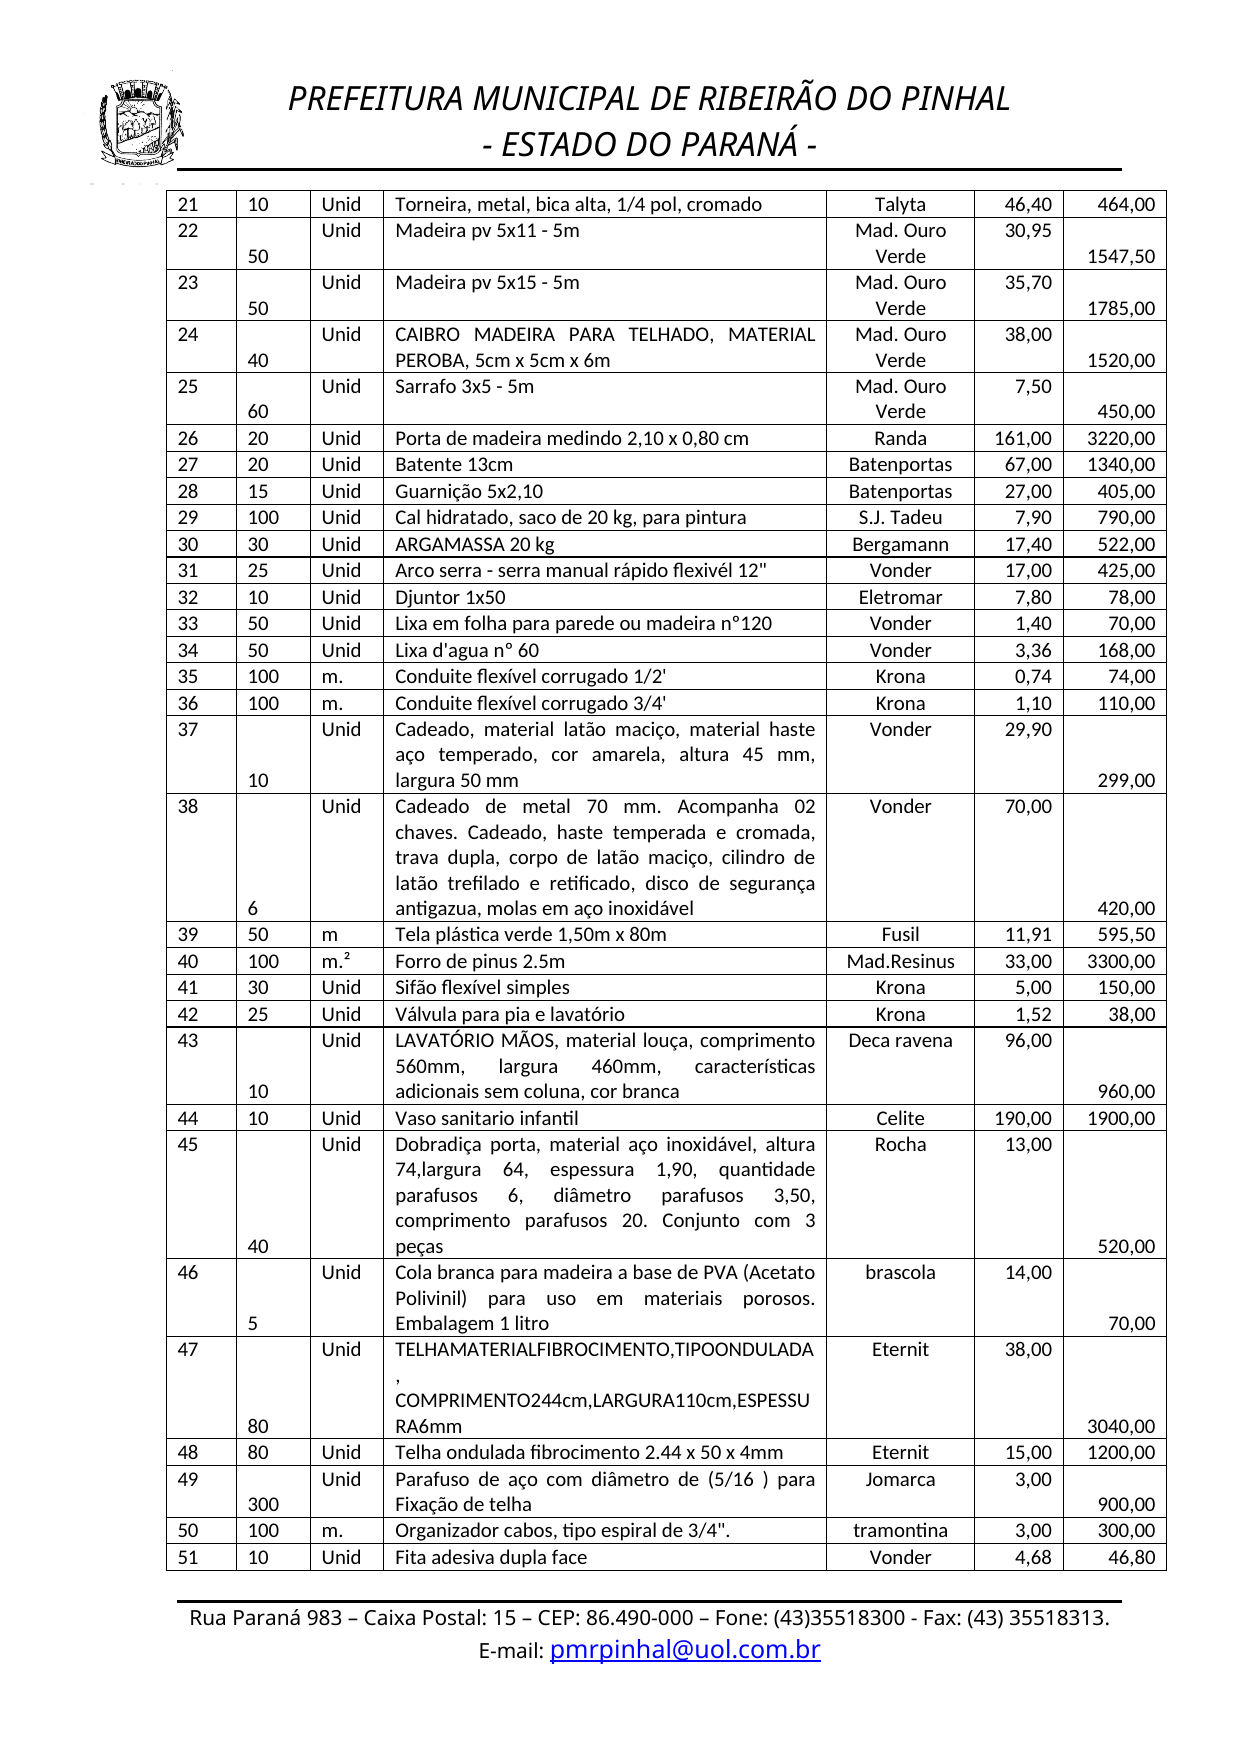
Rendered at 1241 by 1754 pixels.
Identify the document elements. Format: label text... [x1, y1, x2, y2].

table_cell ARGAMASSA 20 kg [384, 531, 826, 556]
table_cell Jomarca [827, 1466, 974, 1517]
table_cell Mad.Resinus [827, 948, 974, 973]
table_cell 36 [167, 690, 236, 715]
table_cell Randa [827, 425, 974, 451]
table_cell Vonder [827, 637, 974, 662]
table_cell 425,00 [1064, 558, 1166, 583]
table_cell Deca ravena [827, 1028, 974, 1104]
table_cell 29,90 [975, 716, 1063, 792]
table_cell 3,00 [975, 1518, 1063, 1543]
table_cell brascola [827, 1259, 974, 1336]
table_cell Dobradiça porta, material aço inoxidável, altura 74,largura 64, espessura 1,90, quantidade parafusos 6, diâmetro parafusos 3,50, comprimento parafusos 20. Conjunto com 3 peças [384, 1131, 826, 1258]
table_cell Cadeado, material latão maciço, material haste aço temperado, cor amarela, altura 45 mm, largura 50 mm [384, 716, 826, 792]
table_cell m. [311, 690, 383, 715]
table_cell 38 [167, 794, 236, 921]
table_cell Parafuso de aço com diâmetro de (5/16 ) para Fixação de telha [384, 1466, 826, 1517]
table_cell Válvula para pia e lavatório [384, 1001, 826, 1026]
table_cell Conduite flexível corrugado 3/4' [384, 690, 826, 715]
table_cell Unid [311, 1001, 383, 1026]
table_cell Mad. Ouro Verde [827, 218, 974, 268]
table_cell 790,00 [1064, 505, 1166, 530]
table_cell Lixa em folha para parede ou madeira nº120 [384, 610, 826, 636]
table_cell 34 [167, 637, 236, 662]
table_cell 10 [237, 716, 310, 792]
table_cell Krona [827, 1001, 974, 1026]
table_cell 35,70 [975, 270, 1063, 320]
table_cell Cadeado de metal 70 mm. Acompanha 02 chaves. Cadeado, haste temperada e cromada, trava dupla, corpo de latão maciço, cilindro de latão trefilado e retificado, disco de segurança antigazua, molas em aço inoxidável [384, 794, 826, 921]
table_cell 38,00 [975, 1337, 1063, 1438]
table_cell Guarnição 5x2,10 [384, 478, 826, 503]
table_cell Unid [311, 321, 383, 372]
table_cell 31 [167, 558, 236, 583]
table_cell 46,40 [975, 191, 1063, 217]
table_cell Celite [827, 1105, 974, 1130]
table_cell 70,00 [1064, 1259, 1166, 1336]
table_cell Unid [311, 1028, 383, 1104]
table_cell 3,36 [975, 637, 1063, 662]
table_cell 50 [237, 270, 310, 320]
table_cell Tela plástica verde 1,50m x 80m [384, 922, 826, 947]
table_cell Rocha [827, 1131, 974, 1258]
table_cell Unid [311, 637, 383, 662]
table_cell m. [311, 663, 383, 689]
table_cell 35 [167, 663, 236, 689]
table_cell Unid [311, 531, 383, 556]
table_cell 24 [167, 321, 236, 372]
table_cell 43 [167, 1028, 236, 1104]
table_cell 5 [237, 1259, 310, 1336]
table_cell Talyta [827, 191, 974, 217]
table_cell Conduite flexível corrugado 1/2' [384, 663, 826, 689]
table_cell 10 [237, 191, 310, 217]
table_cell 3220,00 [1064, 425, 1166, 451]
table_cell 29 [167, 505, 236, 530]
table_cell 900,00 [1064, 1466, 1166, 1517]
picture [83, 65, 202, 185]
table_cell Unid [311, 584, 383, 609]
table_cell Unid [311, 191, 383, 217]
table_cell 50 [237, 637, 310, 662]
table_cell m.² [311, 948, 383, 973]
table_cell 37 [167, 716, 236, 792]
table_cell Mad. Ouro Verde [827, 373, 974, 424]
table_cell 38,00 [975, 321, 1063, 372]
table_cell Bergamann [827, 531, 974, 556]
table_cell 595,50 [1064, 922, 1166, 947]
table_cell 100 [237, 948, 310, 973]
table_cell 51 [167, 1544, 236, 1569]
table_cell Unid [311, 716, 383, 792]
table_cell 11,91 [975, 922, 1063, 947]
table_cell 44 [167, 1105, 236, 1130]
table_cell 405,00 [1064, 478, 1166, 503]
table_cell Eternit [827, 1439, 974, 1465]
table_cell Forro de pinus 2.5m [384, 948, 826, 973]
table_cell 168,00 [1064, 637, 1166, 662]
table_cell 26 [167, 425, 236, 451]
table_cell 28 [167, 478, 236, 503]
table_cell 522,00 [1064, 531, 1166, 556]
table_cell Unid [311, 1131, 383, 1258]
table_cell Krona [827, 975, 974, 1000]
table_cell 45 [167, 1131, 236, 1258]
table_cell Cola branca para madeira a base de PVA (Acetato Polivinil) para uso em materiais porosos. Embalagem 1 litro [384, 1259, 826, 1336]
table_cell 450,00 [1064, 373, 1166, 424]
table_cell 100 [237, 505, 310, 530]
table_cell m. [311, 1518, 383, 1543]
table_cell Porta de madeira medindo 2,10 x 0,80 cm [384, 425, 826, 451]
table_cell 50 [237, 922, 310, 947]
table_cell 1900,00 [1064, 1105, 1166, 1130]
table_cell 3,00 [975, 1466, 1063, 1517]
table_cell 25 [167, 373, 236, 424]
table_cell Eternit [827, 1337, 974, 1438]
table_cell 4,68 [975, 1544, 1063, 1569]
table_cell 20 [237, 425, 310, 451]
table_cell 100 [237, 663, 310, 689]
table_cell Unid [311, 1105, 383, 1130]
table_cell 50 [167, 1518, 236, 1543]
table_cell 10 [237, 1028, 310, 1104]
table_cell 33 [167, 610, 236, 636]
table_cell 32 [167, 584, 236, 609]
table_cell 1,40 [975, 610, 1063, 636]
table_cell 40 [237, 1131, 310, 1258]
table_cell 1340,00 [1064, 452, 1166, 477]
table_cell 70,00 [1064, 610, 1166, 636]
table_cell m [311, 922, 383, 947]
table_cell S.J. Tadeu [827, 505, 974, 530]
table_cell 161,00 [975, 425, 1063, 451]
table_cell 5,00 [975, 975, 1063, 1000]
table_cell 39 [167, 922, 236, 947]
table_cell Mad. Ouro Verde [827, 321, 974, 372]
table_cell 30 [167, 531, 236, 556]
table_cell Unid [311, 505, 383, 530]
table_cell Vaso sanitario infantil [384, 1105, 826, 1130]
table_cell 40 [167, 948, 236, 973]
table_cell 150,00 [1064, 975, 1166, 1000]
table_cell Madeira pv 5x11 - 5m [384, 218, 826, 268]
table_cell 299,00 [1064, 716, 1166, 792]
table_cell Batente 13cm [384, 452, 826, 477]
table_cell TELHAMATERIALFIBROCIMENTO,TIPOONDULADA, COMPRIMENTO244cm,LARGURA110cm,ESPESSURA6mm [384, 1337, 826, 1438]
table_cell 110,00 [1064, 690, 1166, 715]
table_cell 78,00 [1064, 584, 1166, 609]
table_cell 15 [237, 478, 310, 503]
table_cell 7,90 [975, 505, 1063, 530]
table_cell Unid [311, 425, 383, 451]
table_cell 420,00 [1064, 794, 1166, 921]
table_cell Unid [311, 558, 383, 583]
table_cell 23 [167, 270, 236, 320]
table_cell 17,00 [975, 558, 1063, 583]
table_cell 300,00 [1064, 1518, 1166, 1543]
table_cell 80 [237, 1439, 310, 1465]
table_cell 100 [237, 690, 310, 715]
table_cell 49 [167, 1466, 236, 1517]
table_cell Madeira pv 5x15 - 5m [384, 270, 826, 320]
table_cell Unid [311, 1544, 383, 1569]
table_cell 17,40 [975, 531, 1063, 556]
table_cell Lixa d'agua nº 60 [384, 637, 826, 662]
table_cell 0,74 [975, 663, 1063, 689]
table_cell Fusil [827, 922, 974, 947]
table_cell Vonder [827, 1544, 974, 1569]
table_cell Unid [311, 270, 383, 320]
table_cell Unid [311, 975, 383, 1000]
table_cell 21 [167, 191, 236, 217]
table_cell 50 [237, 610, 310, 636]
table_cell 190,00 [975, 1105, 1063, 1130]
table_cell Unid [311, 373, 383, 424]
table_cell 464,00 [1064, 191, 1166, 217]
table_cell Djuntor 1x50 [384, 584, 826, 609]
table_cell 41 [167, 975, 236, 1000]
table_cell 1785,00 [1064, 270, 1166, 320]
table_cell Unid [311, 610, 383, 636]
table_cell Vonder [827, 716, 974, 792]
table_cell 1,10 [975, 690, 1063, 715]
table_cell 100 [237, 1518, 310, 1543]
table_cell Fita adesiva dupla face [384, 1544, 826, 1569]
table_cell 80 [237, 1337, 310, 1438]
table_cell 67,00 [975, 452, 1063, 477]
table_cell 20 [237, 452, 310, 477]
table_cell Eletromar [827, 584, 974, 609]
table_cell Unid [311, 1439, 383, 1465]
table_cell 7,50 [975, 373, 1063, 424]
table_cell Batenportas [827, 452, 974, 477]
table_cell Unid [311, 1466, 383, 1517]
table_cell 300 [237, 1466, 310, 1517]
table_cell 1547,50 [1064, 218, 1166, 268]
table_cell 30 [237, 975, 310, 1000]
table_cell Cal hidratado, saco de 20 kg, para pintura [384, 505, 826, 530]
table_cell 7,80 [975, 584, 1063, 609]
table_cell Vonder [827, 610, 974, 636]
table_cell tramontina [827, 1518, 974, 1543]
table_cell Unid [311, 1337, 383, 1438]
table_cell 42 [167, 1001, 236, 1026]
table_cell Krona [827, 663, 974, 689]
table_cell 6 [237, 794, 310, 921]
table_cell 10 [237, 1544, 310, 1569]
table_cell 46 [167, 1259, 236, 1336]
table_cell 30 [237, 531, 310, 556]
table_cell Sarrafo 3x5 - 5m [384, 373, 826, 424]
table_cell Vonder [827, 794, 974, 921]
table_cell Unid [311, 794, 383, 921]
table_cell Vonder [827, 558, 974, 583]
table_cell 13,00 [975, 1131, 1063, 1258]
table_cell 15,00 [975, 1439, 1063, 1465]
table_cell 3040,00 [1064, 1337, 1166, 1438]
table_cell 3300,00 [1064, 948, 1166, 973]
table_cell Sifão flexível simples [384, 975, 826, 1000]
table_cell 1200,00 [1064, 1439, 1166, 1465]
table_cell 1520,00 [1064, 321, 1166, 372]
table_cell 22 [167, 218, 236, 268]
table_cell 48 [167, 1439, 236, 1465]
table_cell 14,00 [975, 1259, 1063, 1336]
table_cell Krona [827, 690, 974, 715]
table_cell Batenportas [827, 478, 974, 503]
table_cell 38,00 [1064, 1001, 1166, 1026]
table_cell 96,00 [975, 1028, 1063, 1104]
table_cell 1,52 [975, 1001, 1063, 1026]
table_cell CAIBRO MADEIRA PARA TELHADO, MATERIAL PEROBA, 5cm x 5cm x 6m [384, 321, 826, 372]
table_cell 40 [237, 321, 310, 372]
table_cell 27,00 [975, 478, 1063, 503]
table_cell Mad. Ouro Verde [827, 270, 974, 320]
table_cell 10 [237, 584, 310, 609]
table_cell 30,95 [975, 218, 1063, 268]
table_cell 27 [167, 452, 236, 477]
table_cell Arco serra - serra manual rápido flexivél 12" [384, 558, 826, 583]
table_cell 520,00 [1064, 1131, 1166, 1258]
table_cell 74,00 [1064, 663, 1166, 689]
table_cell Unid [311, 452, 383, 477]
table_cell Telha ondulada fibrocimento 2.44 x 50 x 4mm [384, 1439, 826, 1465]
table_cell 10 [237, 1105, 310, 1130]
table_cell 960,00 [1064, 1028, 1166, 1104]
table_cell LAVATÓRIO MÃOS, material louça, comprimento 560mm, largura 460mm, características adicionais sem coluna, cor branca [384, 1028, 826, 1104]
table_cell 70,00 [975, 794, 1063, 921]
table_cell 47 [167, 1337, 236, 1438]
table_cell 60 [237, 373, 310, 424]
table_cell 25 [237, 1001, 310, 1026]
table_cell 25 [237, 558, 310, 583]
table_cell 46,80 [1064, 1544, 1166, 1569]
table_cell Unid [311, 1259, 383, 1336]
table_cell Unid [311, 478, 383, 503]
table_cell Unid [311, 218, 383, 268]
table_cell Organizador cabos, tipo espiral de 3/4". [384, 1518, 826, 1543]
table_cell 50 [237, 218, 310, 268]
table_cell Torneira, metal, bica alta, 1/4 pol, cromado [384, 191, 826, 217]
table_cell 33,00 [975, 948, 1063, 973]
